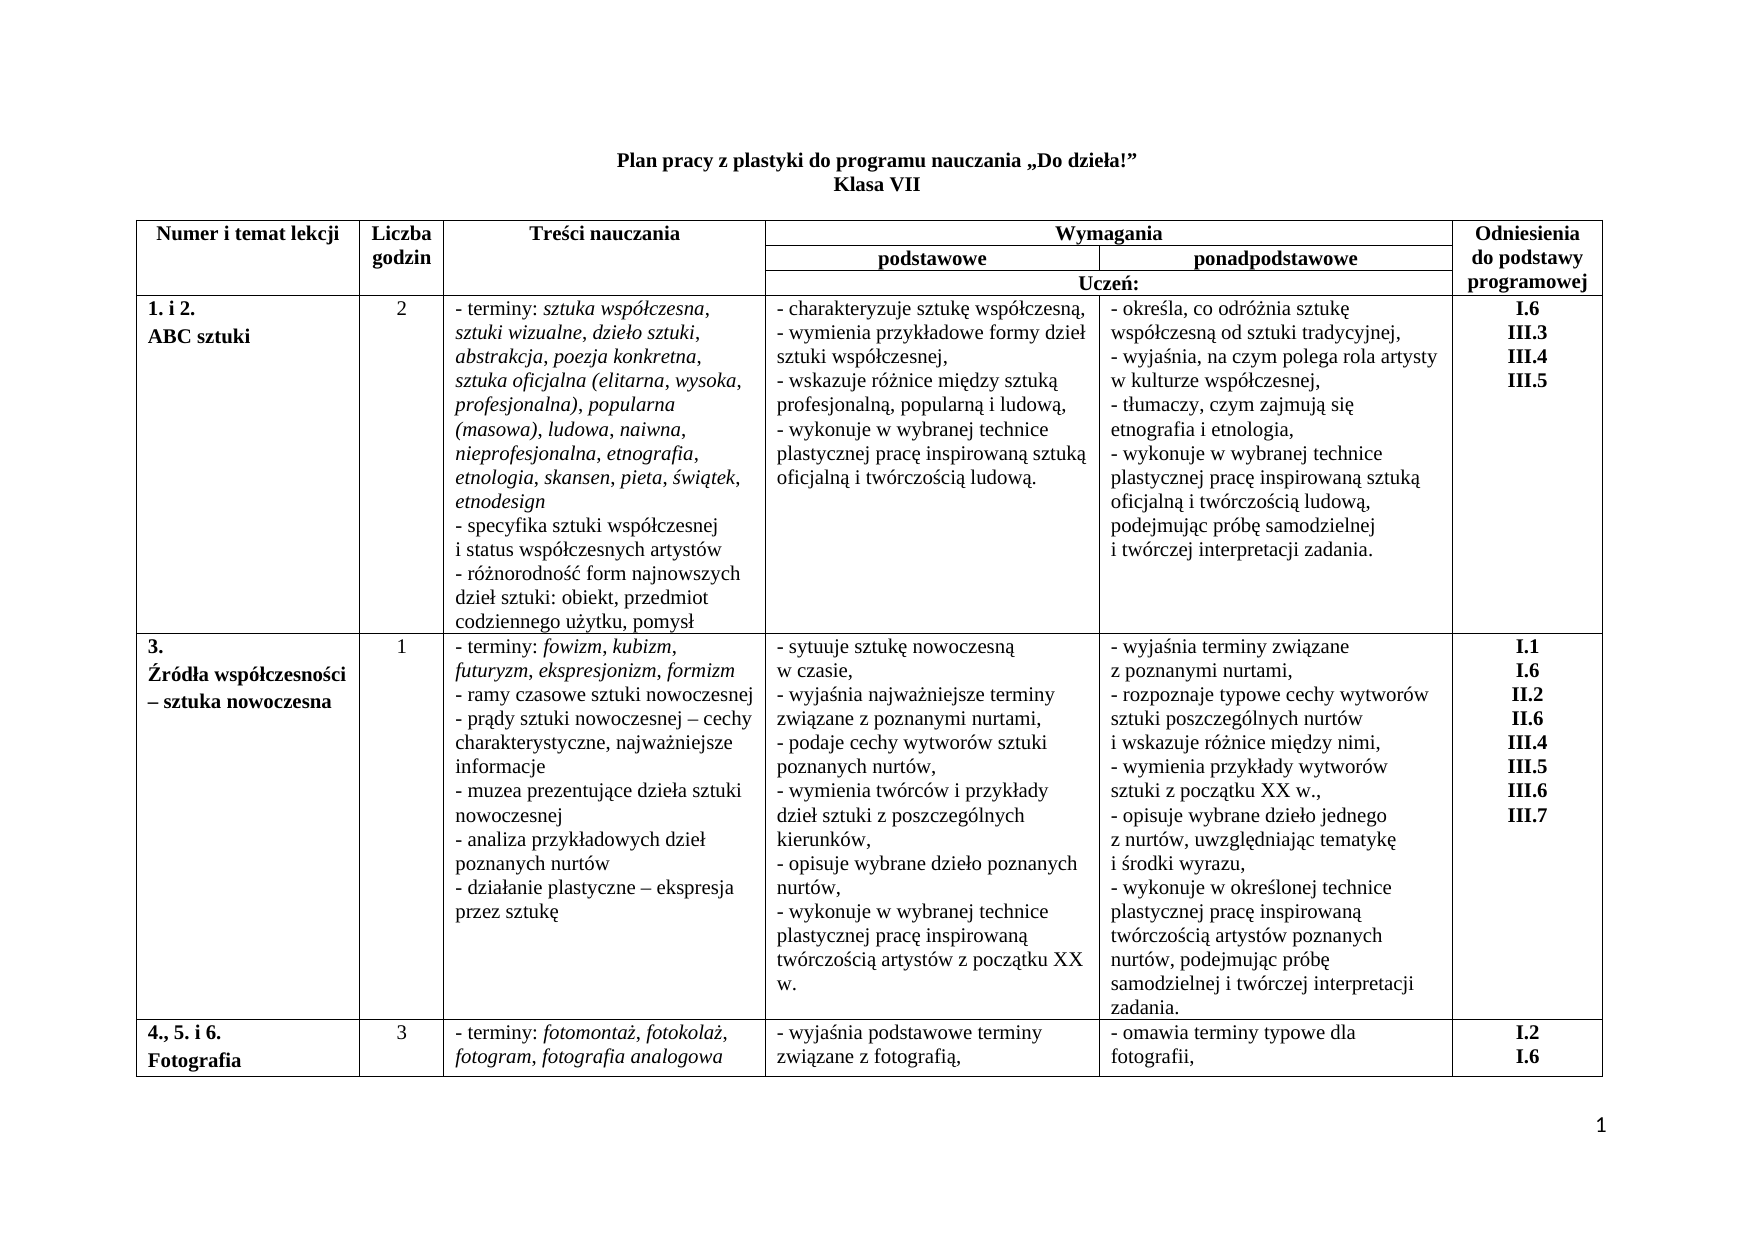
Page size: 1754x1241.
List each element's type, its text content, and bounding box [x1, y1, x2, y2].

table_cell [766, 1020, 1099, 1076]
table_cell 2 [360, 296, 443, 633]
text Klasa VII [148, 172, 1606, 196]
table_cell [137, 1020, 359, 1076]
table_cell 1 [360, 634, 443, 1019]
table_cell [1453, 1020, 1602, 1076]
table_header Wymagania [766, 221, 1452, 245]
text Plan pracy z plastyki do programu nauczania „Do dzieła!” [148, 148, 1606, 172]
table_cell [1100, 1020, 1452, 1076]
table_cell - charakteryzuje sztukę współczesną, - wymienia przykładowe formy dzieł sztuki współczesnej, - wskazuje różnice między sztuką profesjonalną, popularną i ludową, - wykonuje w wybranej technice plastycznej pracę inspirowaną sztuką oficjalną i twórczością ludową. [766, 296, 1099, 633]
table_cell 3 [360, 1020, 443, 1076]
table_cell - wyjaśnia terminy związane z poznanymi nurtami, - rozpoznaje typowe cechy wytworów sztuki poszczególnych nurtów i wskazuje różnice między nimi, - wymienia przykłady wytworów sztuki z początku XX w., - opisuje wybrane dzieło jednego z nurtów, uwzględniając tematykę i środki wyrazu, - wykonuje w określonej technice plastycznej pracę inspirowaną twórczością artystów poznanych nurtów, podejmując próbę samodzielnej i twórczej interpretacji zadania. [1100, 634, 1452, 1019]
table_cell podstawowe [766, 246, 1099, 270]
table_cell - określa, co odróżnia sztukę współczesną od sztuki tradycyjnej, - wyjaśnia, na czym polega rola artysty w kulturze współczesnej, - tłumaczy, czym zajmują się etnografia i etnologia, - wykonuje w wybranej technice plastycznej pracę inspirowaną sztuką oficjalną i twórczością ludową, podejmując próbę samodzielnej i twórczej interpretacji zadania. [1100, 296, 1452, 633]
table_header Numer i temat lekcji [137, 221, 359, 295]
table_cell 3. Źródła współczesności – sztuka nowoczesna [137, 634, 359, 1019]
table_cell I.1 I.6 II.2 II.6 III.4 III.5 III.6 III.7 [1453, 634, 1602, 1019]
table_cell ponadpodstawowe [1100, 246, 1452, 270]
table_header Liczba godzin [360, 221, 443, 295]
table_cell 1. i 2. ABC sztuki [137, 296, 359, 633]
table_header Odniesienia do podstawy programowej [1453, 221, 1602, 295]
table_cell I.6 III.3 III.4 III.5 [1453, 296, 1602, 633]
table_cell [444, 1020, 765, 1076]
table_cell - sytuuje sztukę nowoczesną w czasie, - wyjaśnia najważniejsze terminy związane z poznanymi nurtami, - podaje cechy wytworów sztuki poznanych nurtów, - wymienia twórców i przykłady dzieł sztuki z poszczególnych kierunków, - opisuje wybrane dzieło poznanych nurtów, - wykonuje w wybranej technice plastycznej pracę inspirowaną twórczością artystów z początku XX w. [766, 634, 1099, 1019]
table_cell - terminy: sztuka współczesna, sztuki wizualne, dzieło sztuki, abstrakcja, poezja konkretna, sztuka oficjalna (elitarna, wysoka, profesjonalna), popularna (masowa), ludowa, naiwna, nieprofesjonalna, etnografia, etnologia, skansen, pieta, świątek, etnodesign - specyfika sztuki współczesnej i status współczesnych artystów - różnorodność form najnowszych dzieł sztuki: obiekt, przedmiot codziennego użytku, pomysł [444, 296, 765, 633]
table_cell Uczeń: [766, 271, 1452, 295]
table_header Treści nauczania [444, 221, 765, 295]
table_cell - terminy: fowizm, kubizm, futuryzm, ekspresjonizm, formizm - ramy czasowe sztuki nowoczesnej - prądy sztuki nowoczesnej – cechy charakterystyczne, najważniejsze informacje - muzea prezentujące dzieła sztuki nowoczesnej - analiza przykładowych dzieł poznanych nurtów - działanie plastyczne – ekspresja przez sztukę [444, 634, 765, 1019]
